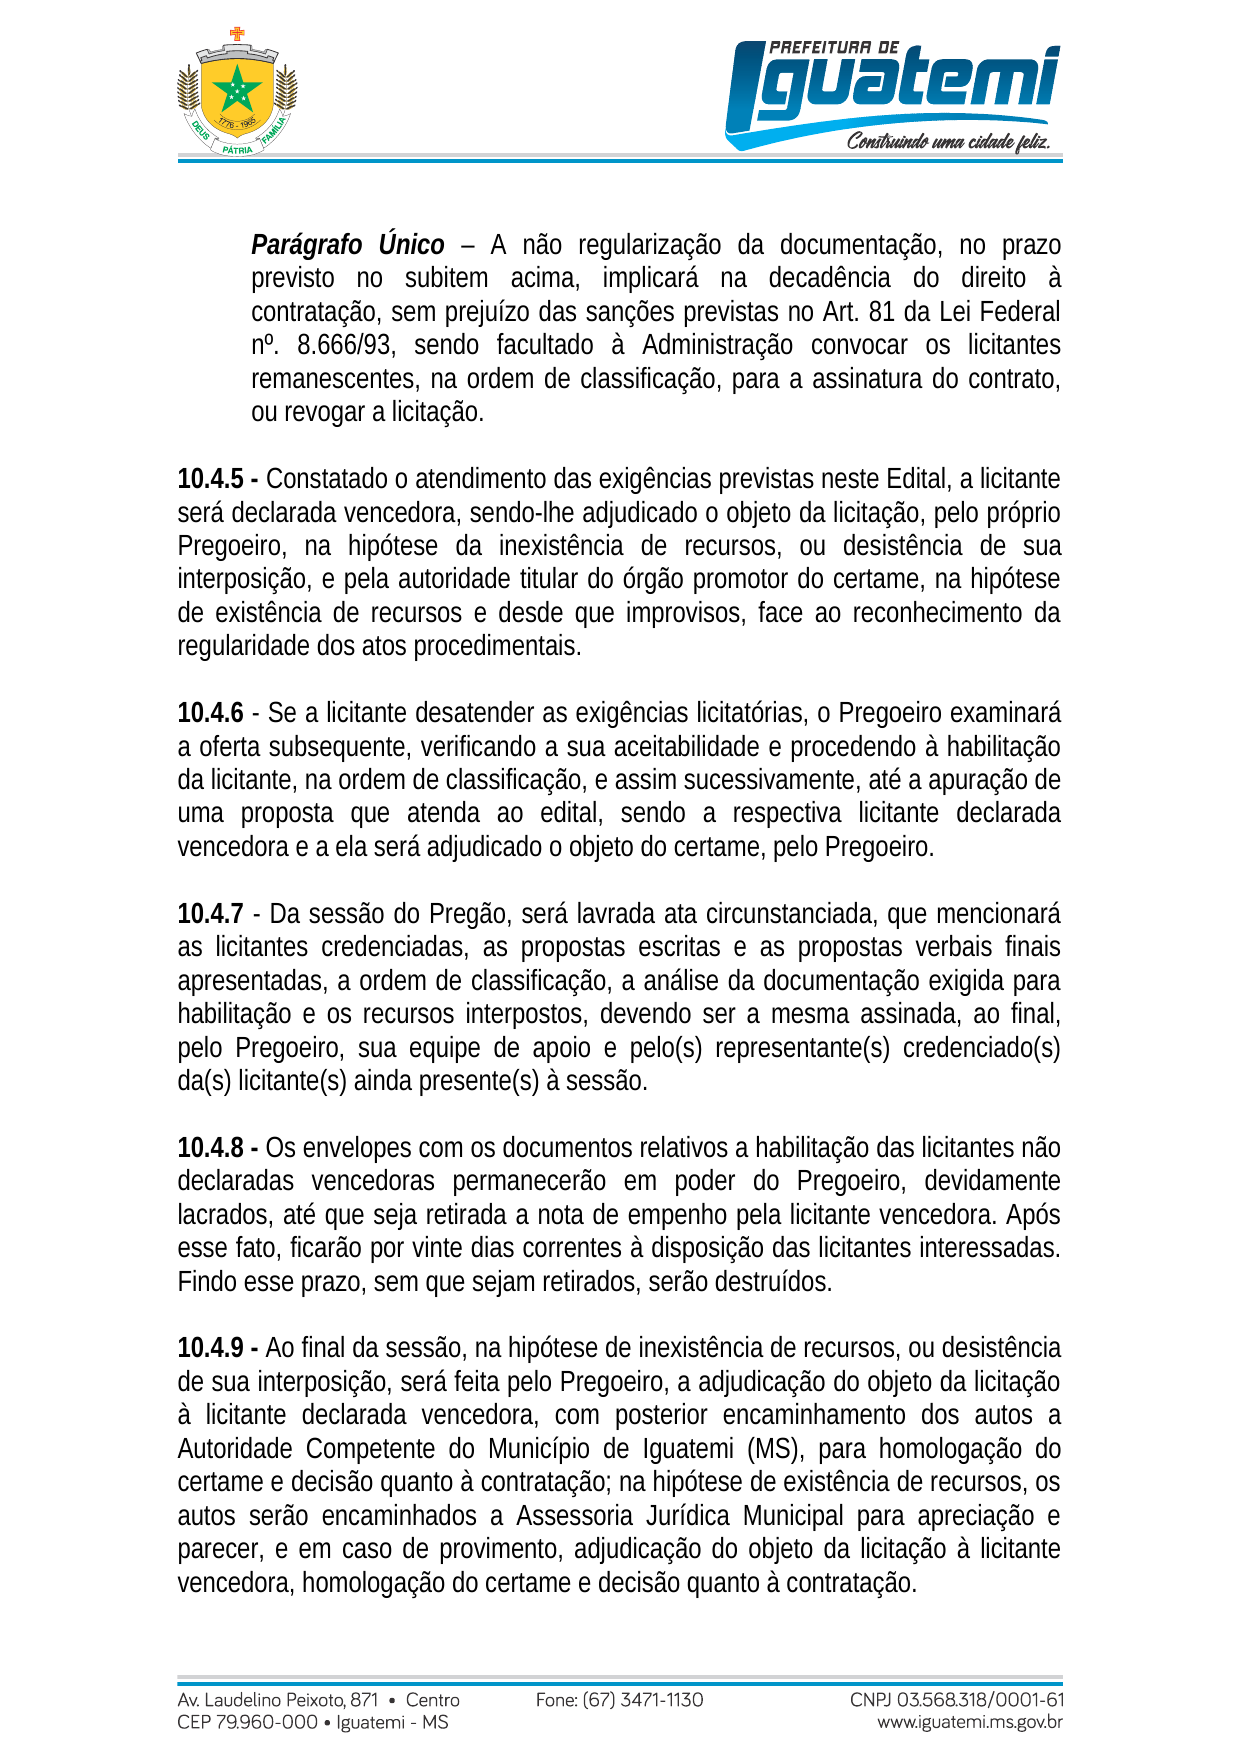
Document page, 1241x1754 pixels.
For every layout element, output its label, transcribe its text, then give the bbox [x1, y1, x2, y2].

text Parágrafo Único – A não regularização da documentação, no prazo previsto no subitem acima, implicará na decadência do direito à contratação, sem prejuízo das sanções previstas no Art. 81 da Lei Federal nº. 8.666/93, sendo facultado à Administração convocar os licitantes remanescentes, na ordem de classificação, para a assinatura do contrato, ou revogar a licitação. [251, 227, 1063, 428]
text 10.4.8 - Os envelopes com os documentos relativos a habilitação das licitantes não declaradas vencedoras permanecerão em poder do Pregoeiro, devidamente lacrados, até que seja retirada a nota de empenho pela licitante vencedora. Após esse fato, ficarão por vinte dias correntes à disposição das licitantes interessadas. Findo esse prazo, sem que sejam retirados, serão destruídos. [177, 1130, 1063, 1297]
text 10.4.9 - Ao final da sessão, na hipótese de inexistência de recursos, ou desistência de sua interposição, será feita pelo Pregoeiro, a adjudicação do objeto da licitação à licitante declarada vencedora, com posterior encaminhamento dos autos a Autoridade Competente do Município de Iguatemi (MS), para homologação do certame e decisão quanto à contratação; na hipótese de existência de recursos, os autos serão encaminhados a Assessoria Jurídica Municipal para apreciação e parecer, e em caso de provimento, adjudicação do objeto da licitação à licitante vencedora, homologação do certame e decisão quanto à contratação. [177, 1331, 1063, 1598]
text 10.4.6 - Se a licitante desatender as exigências licitatórias, o Pregoeiro examinará a oferta subsequente, verificando a sua aceitabilidade e procedendo à habilitação da licitante, na ordem de classificação, e assim sucessivamente, até a apuração de uma proposta que atenda ao edital, sendo a respectiva licitante declarada vencedora e a ela será adjudicado o objeto do certame, pelo Pregoeiro. [177, 695, 1063, 862]
text 10.4.5 - Constatado o atendimento das exigências previstas neste Edital, a licitante será declarada vencedora, sendo-lhe adjudicado o objeto da licitação, pelo próprio Pregoeiro, na hipótese da inexistência de recursos, ou desistência de sua interposição, e pela autoridade titular do órgão promotor do certame, na hipótese de existência de recursos e desde que improvisos, face ao reconhecimento da regularidade dos atos procedimentais. [177, 461, 1063, 662]
text 10.4.7 - Da sessão do Pregão, será lavrada ata circunstanciada, que mencionará as licitantes credenciadas, as propostas escritas e as propostas verbais finais apresentadas, a ordem de classificação, a análise da documentação exigida para habilitação e os recursos interpostos, devendo ser a mesma assinada, ao final, pelo Pregoeiro, sua equipe de apoio e pelo(s) representante(s) credenciado(s) da(s) licitante(s) ainda presente(s) à sessão. [177, 896, 1063, 1097]
